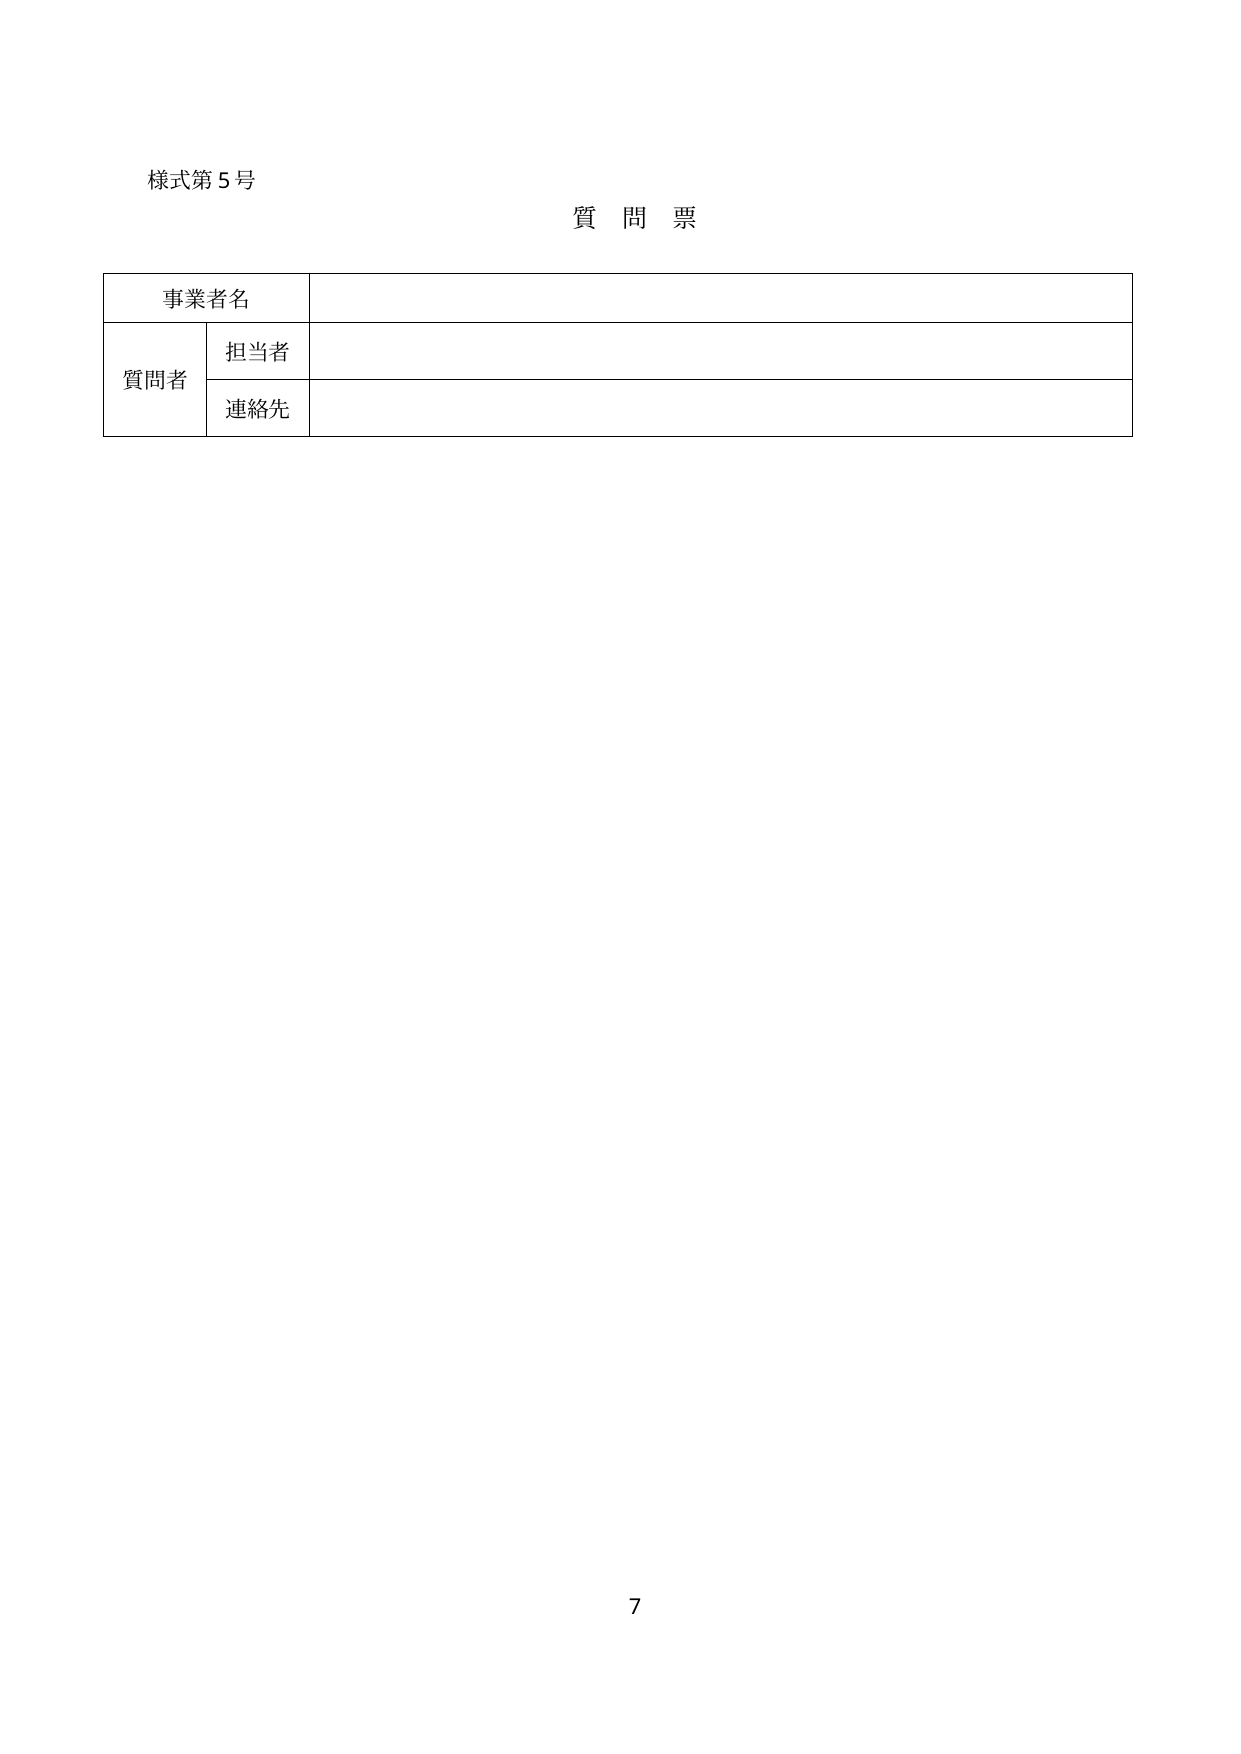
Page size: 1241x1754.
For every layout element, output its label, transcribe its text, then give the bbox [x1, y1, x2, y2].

text 様式第5号 [148, 161, 1122, 198]
table_cell 担当者 [207, 323, 309, 378]
table_cell 連絡先 [207, 380, 309, 436]
table_header 事業者名 [104, 274, 309, 322]
text 質 問 票 [148, 198, 1122, 236]
table_header [310, 274, 1132, 322]
table_cell [310, 323, 1132, 378]
table_cell [310, 380, 1132, 436]
table_cell 質問者 [104, 323, 206, 436]
